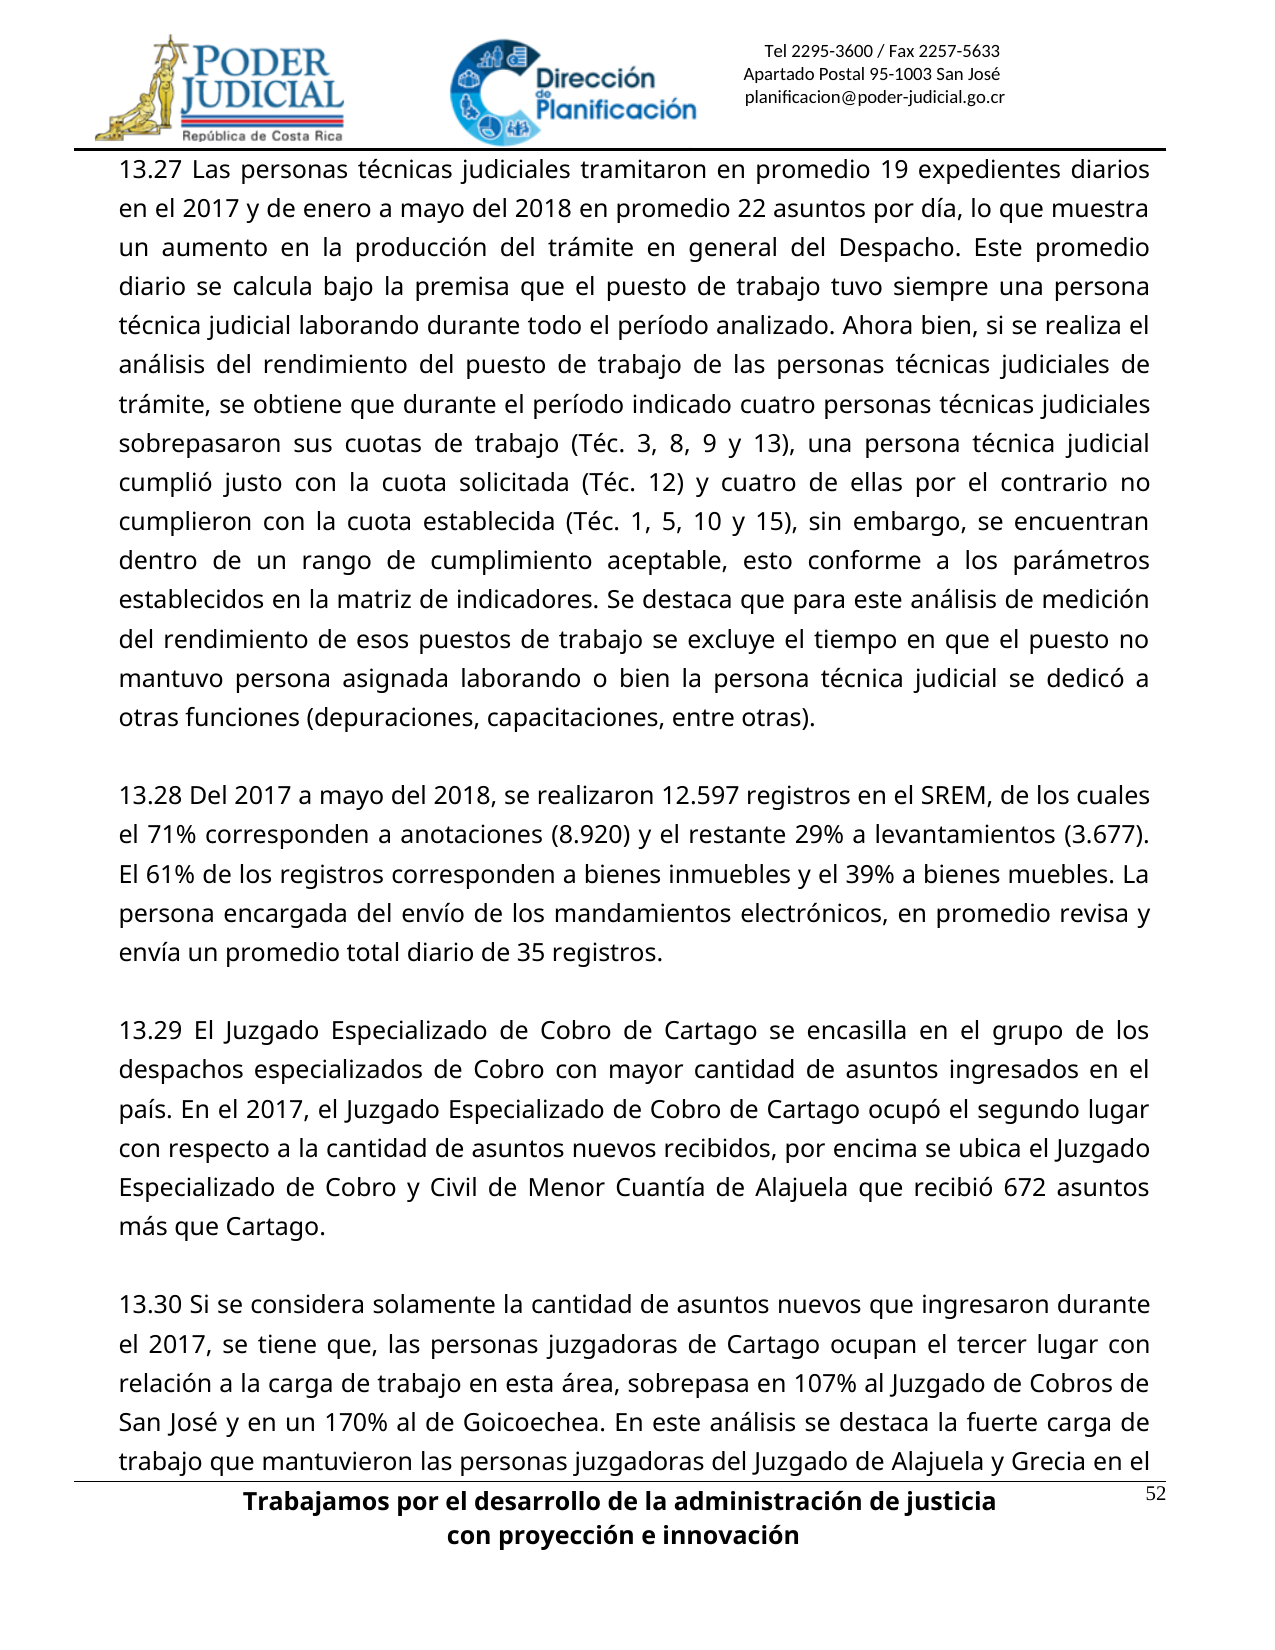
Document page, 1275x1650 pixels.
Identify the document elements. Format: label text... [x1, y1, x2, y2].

picture [445, 31, 700, 148]
text 13.27 Las personas técnicas judiciales tramitaron en promedio 19 expedientes diarios en el 2017 y de enero a mayo del 2018 en promedio 22 asuntos por día, lo que muestra un aumento en la producción del trámite en general del Despacho. Este promedio diario se calcula bajo la premisa que el puesto de trabajo tuvo siempre una persona técnica judicial laborando durante todo el período analizado. Ahora bien, si se realiza el análisis del rendimiento del puesto de trabajo de las personas técnicas judiciales de trámite, se obtiene que durante el período indicado cuatro personas técnicas judiciales sobrepasaron sus cuotas de trabajo (Téc. 3, 8, 9 y 13), una persona técnica judicial cumplió justo con la cuota solicitada (Téc. 12) y cuatro de ellas por el contrario no cumplieron con la cuota establecida (Téc. 1, 5, 10 y 15), sin embargo, se encuentran dentro de un rango de cumplimiento aceptable, esto conforme a los parámetros establecidos en la matriz de indicadores. Se destaca que para este análisis de medición del rendimiento de esos puestos de trabajo se excluye el tiempo en que el puesto no mantuvo persona asignada laborando o bien la persona técnica judicial se dedicó a otras funciones (depuraciones, capacitaciones, entre otras). [118, 151, 1152, 734]
text 13.28 Del 2017 a mayo del 2018, se realizaron 12.597 registros en el SREM, de los cuales el 71% corresponden a anotaciones (8.920) y el restante 29% a levantamientos (3.677). El 61% de los registros corresponden a bienes inmuebles y el 39% a bienes muebles. La persona encargada del envío de los mandamientos electrónicos, en promedio revisa y envía un promedio total diario de 35 registros. [118, 778, 1152, 969]
text 13.29 El Juzgado Especializado de Cobro de Cartago se encasilla en el grupo de los despachos especializados de Cobro con mayor cantidad de asuntos ingresados en el país. En el 2017, el Juzgado Especializado de Cobro de Cartago ocupó el segundo lugar con respecto a la cantidad de asuntos nuevos recibidos, por encima se ubica el Juzgado Especializado de Cobro y Civil de Menor Cuantía de Alajuela que recibió 672 asuntos más que Cartago. [118, 1013, 1152, 1243]
picture [94, 31, 345, 142]
